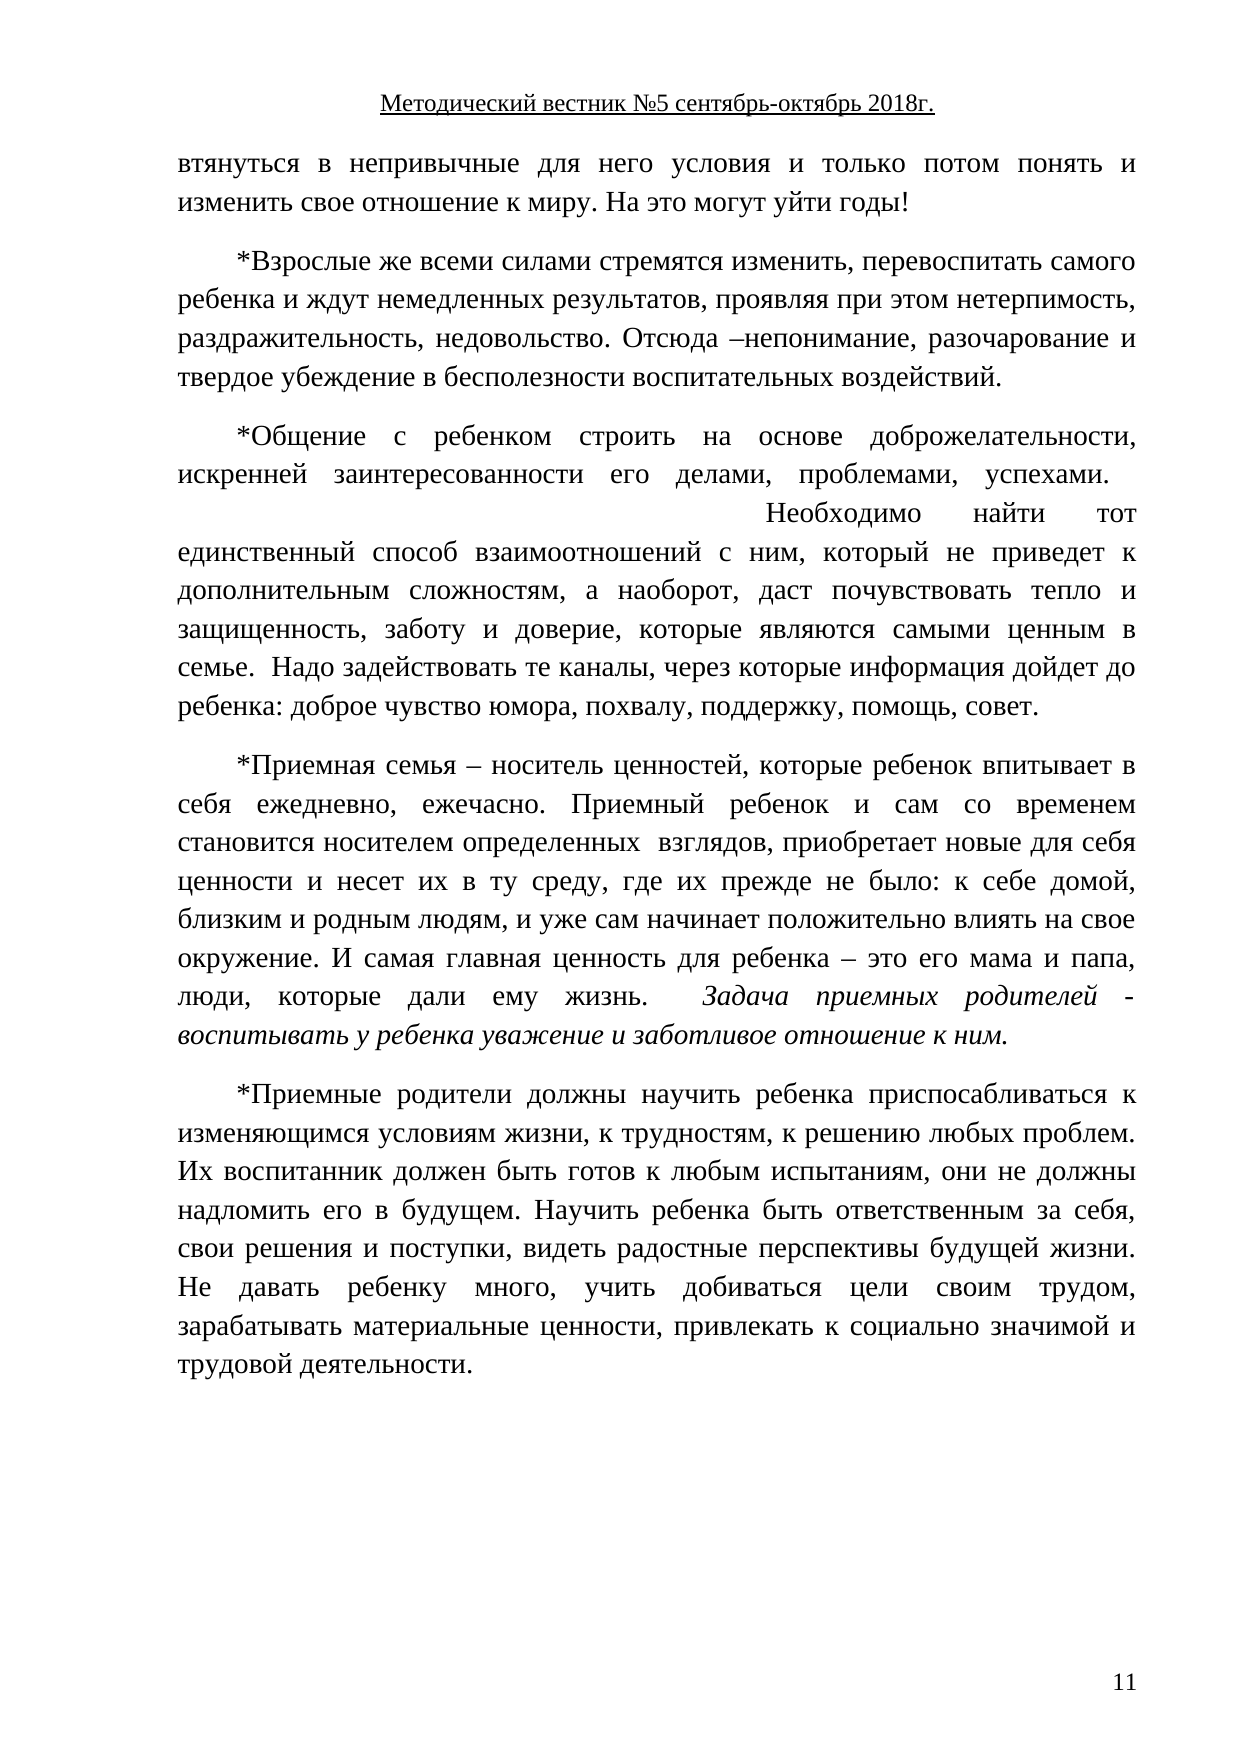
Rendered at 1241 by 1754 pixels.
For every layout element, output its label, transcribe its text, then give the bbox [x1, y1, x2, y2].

text *Взрослые же всеми силами стремятся изменить, перевоспитать самого ребенка и ждут немедленных результатов, проявляя при этом нетерпимость, раздражительность, недовольство. Отсюда –непонимание, разочарование и твердое убеждение в бесполезности воспитательных воздействий. [177, 243, 1137, 392]
text *Общение с ребенком строить на основе доброжелательности, искренней заинтересованности его делами, проблемами, успехами. Необходимо найти тот единственный способ взаимоотношений с ним, который не приведет к дополнительным сложностям, а наоборот, даст почувствовать тепло и защищенность, заботу и доверие, которые являются самыми ценным в семье. Надо задействовать те каналы, через которые информация дойдет до ребенка: доброе чувство юмора, похвалу, поддержку, помощь, совет. [177, 418, 1137, 721]
text *Приемные родители должны научить ребенка приспосабливаться к изменяющимся условиям жизни, к трудностям, к решению любых проблем. Их воспитанник должен быть готов к любым испытаниям, они не должны надломить его в будущем. Научить ребенка быть ответственным за себя, свои решения и поступки, видеть радостные перспективы будущей жизни. Не давать ребенку много, учить добиваться цели своим трудом, зарабатывать материальные ценности, привлекать к социально значимой и трудовой деятельности. [177, 1076, 1137, 1380]
text *Приемная семья – носитель ценностей, которые ребенок впитывает в себя ежедневно, ежечасно. Приемный ребенок и сам со временем становится носителем определенных взглядов, приобретает новые для себя ценности и несет их в ту среду, где их прежде не было: к себе домой, близким и родным людям, и уже сам начинает положительно влиять на свое окружение. И самая главная ценность для ребенка – это его мама и папа, люди, которые дали ему жизнь. Задача приемных родителей - воспитывать у ребенка уважение и заботливое отношение к ним. [177, 747, 1137, 1051]
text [177, 145, 1137, 217]
